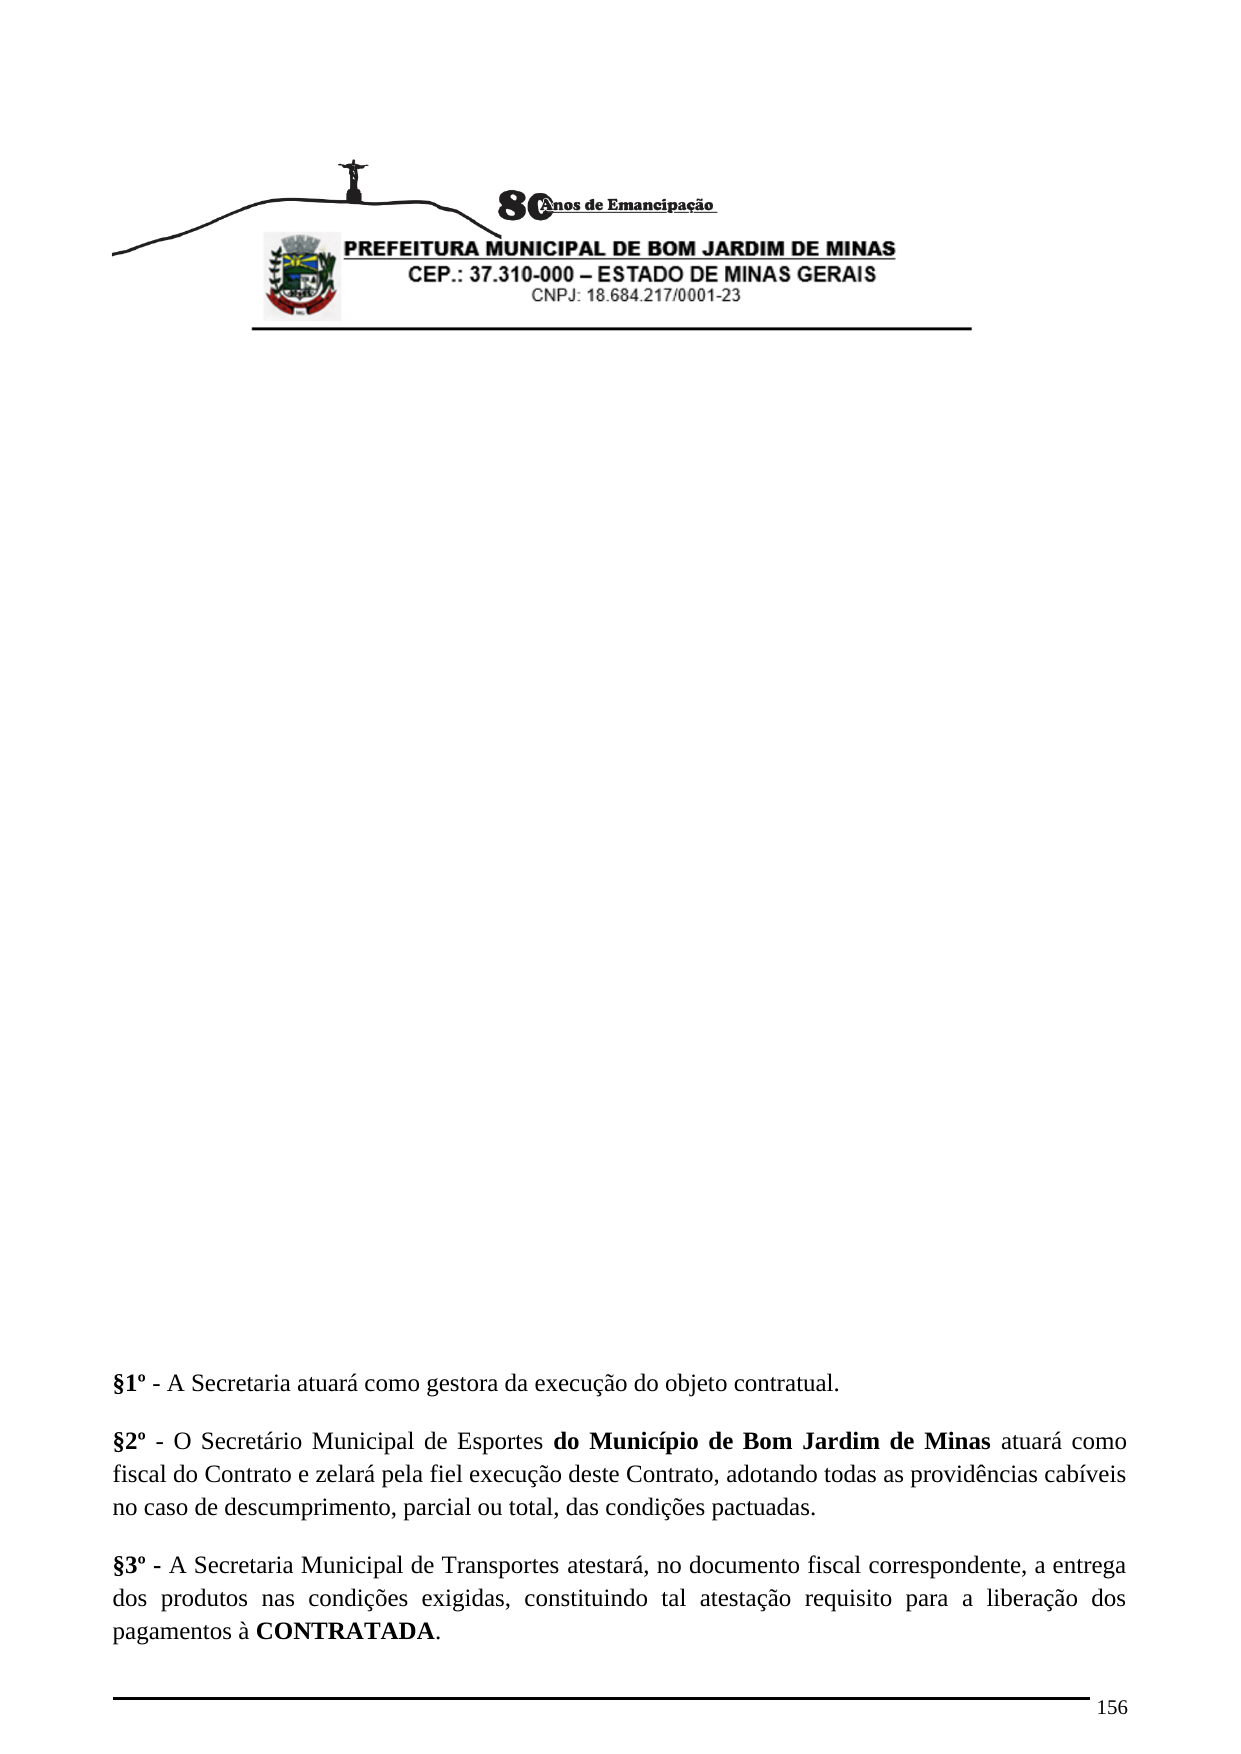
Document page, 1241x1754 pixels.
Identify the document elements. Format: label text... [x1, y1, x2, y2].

text §1º - A Secretaria atuará como gestora da execução do objeto contratual. [112, 1368, 1127, 1397]
text §2º - O Secretário Municipal de Esportes do Município de Bom Jardim de Minas atuará como fiscal do Contrato e zelará pela fiel execução deste Contrato, adotando todas as providências cabíveis no caso de descumprimento, parcial ou total, das condições pactuadas. [112, 1426, 1127, 1521]
picture [111, 155, 1058, 369]
text §3º - A Secretaria Municipal de Transportes atestará, no documento fiscal correspondente, a entrega dos produtos nas condições exigidas, constituindo tal atestação requisito para a liberação dos pagamentos à CONTRATADA. [112, 1550, 1127, 1645]
